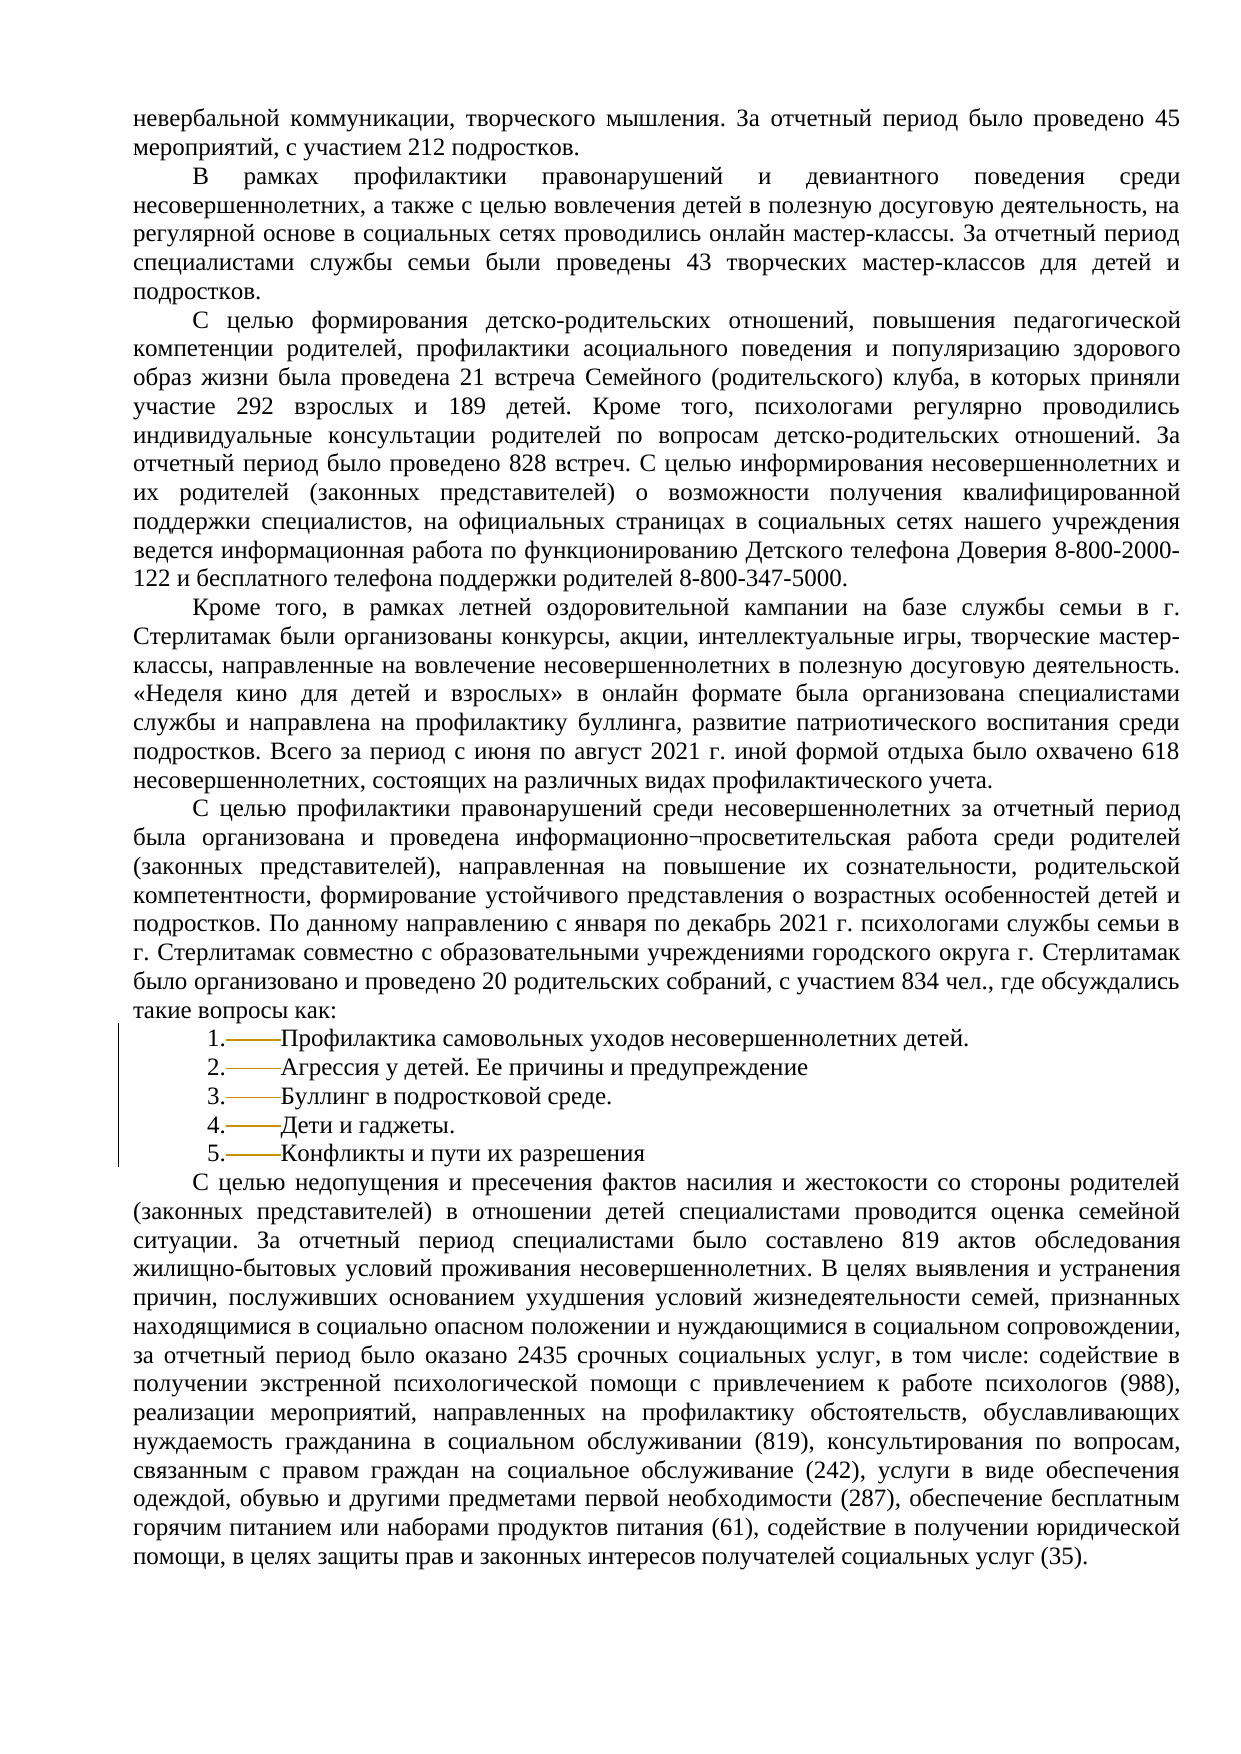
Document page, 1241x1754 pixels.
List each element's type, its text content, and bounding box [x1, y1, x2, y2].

text С целью профилактики правонарушений среди несовершеннолетних за отчетный период была организована и проведена информационно¬просветительская работа среди родителей (законных представителей), направленная на повышение их сознательности, родительской компетентности, формирование устойчивого представления о возрастных особенностей детей и подростков. По данному направлению с января по декабрь 2021 г. психологами службы семьи в г. Стерлитамак совместно с образовательными учреждениями городского округа г. Стерлитамак было организовано и проведено 20 родительских собраний, с участием 834 чел., где обсуждались такие вопросы как: [133, 793, 1181, 1023]
text С целью формирования детско-родительских отношений, повышения педагогической компетенции родителей, профилактики асоциального поведения и популяризацию здорового образ жизни была проведена 21 встреча Семейного (родительского) клуба, в которых приняли участие 292 взрослых и 189 детей. Кроме того, психологами регулярно проводились индивидуальные консультации родителей по вопросам детско-родительских отношений. За отчетный период было проведено 828 встреч. С целью информирования несовершеннолетних и их родителей (законных представителей) о возможности получения квалифицированной поддержки специалистов, на официальных страницах в социальных сетях нашего учреждения ведется информационная работа по функционированию Детского телефона Доверия 8-800-2000-122 и бесплатного телефона поддержки родителей 8-800-347-5000. [133, 305, 1181, 592]
text 2.Агрессия у детей. Ее причины и предупреждение [133, 1052, 1181, 1081]
text 5.Конфликты и пути их разрешения [133, 1138, 1181, 1167]
text Кроме того, в рамках летней оздоровительной кампании на базе службы семьи в г. Стерлитамак были организованы конкурсы, акции, интеллектуальные игры, творческие мастер-классы, направленные на вовлечение несовершеннолетних в полезную досуговую деятельность. «Неделя кино для детей и взрослых» в онлайн формате была организована специалистами службы и направлена на профилактику буллинга, развитие патриотического воспитания среди подростков. Всего за период с июня по август 2021 г. иной формой отдыха было охвачено 618 несовершеннолетних, состоящих на различных видах профилактического учета. [133, 592, 1181, 793]
text В рамках профилактики правонарушений и девиантного поведения среди несовершеннолетних, а также с целью вовлечения детей в полезную досуговую деятельность, на регулярной основе в социальных сетях проводились онлайн мастер-классы. За отчетный период специалистами службы семьи были проведены 43 творческих мастер-классов для детей и подростков. [133, 161, 1181, 305]
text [133, 103, 1181, 161]
text С целью недопущения и пресечения фактов насилия и жестокости со стороны родителей (законных представителей) в отношении детей специалистами проводится оценка семейной ситуации. За отчетный период специалистами было составлено 819 актов обследования жилищно-бытовых условий проживания несовершеннолетних. В целях выявления и устранения причин, послуживших основанием ухудшения условий жизнедеятельности семей, признанных находящимися в социально опасном положении и нуждающимися в социальном сопровождении, за отчетный период было оказано 2435 срочных социальных услуг, в том числе: содействие в получении экстренной психологической помощи с привлечением к работе психологов (988), реализации мероприятий, направленных на профилактику обстоятельств, обуславливающих нуждаемость гражданина в социальном обслуживании (819), консультирования по вопросам, связанным с правом граждан на социальное обслуживание (242), услуги в виде обеспечения одеждой, обувью и другими предметами первой необходимости (287), обеспечение бесплатным горячим питанием или наборами продуктов питания (61), содействие в получении юридической помощи, в целях защиты прав и законных интересов получателей социальных услуг (35). [133, 1167, 1181, 1570]
text 3.Буллинг в подростковой среде. [133, 1081, 1181, 1110]
text 4.Дети и гаджеты. [133, 1110, 1181, 1138]
text 1.Профилактика самовольных уходов несовершеннолетних детей. [133, 1023, 1181, 1052]
